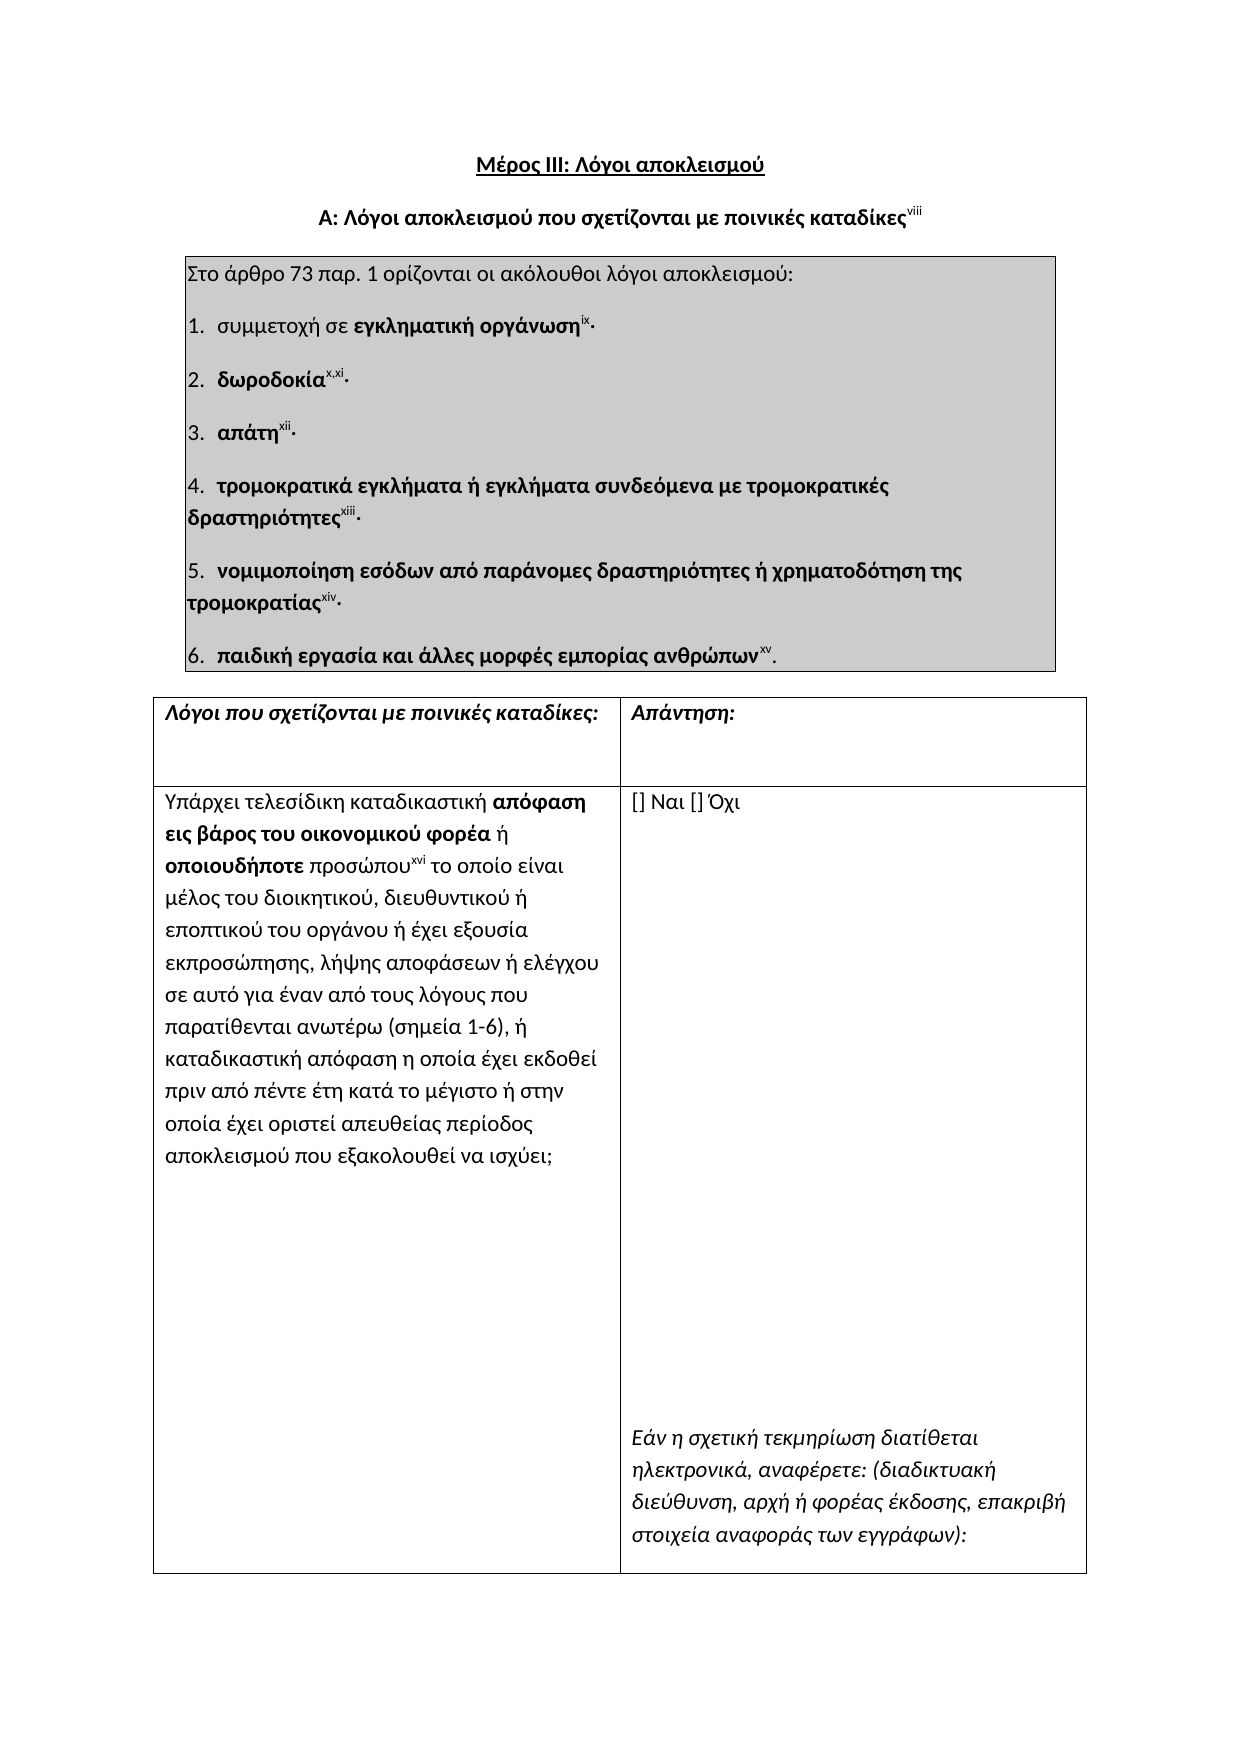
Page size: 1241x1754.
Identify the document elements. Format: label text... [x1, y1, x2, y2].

text Στο άρθρο 73 παρ. 1 ορίζονται οι ακόλουθοι λόγοι αποκλεισμού: [186, 257, 1055, 287]
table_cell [621, 787, 1086, 1572]
list τρομοκρατικά εγκλήματα ή εγκλήματα συνδεόμενα με τρομοκρατικές δραστηριότητες· [186, 468, 1055, 531]
text Μέρος III: Λόγοι αποκλεισμού [187, 150, 1053, 178]
table_header Λόγοι που σχετίζονται με ποινικές καταδίκες: [154, 698, 620, 786]
list νομιμοποίηση εσόδων από παράνομες δραστηριότητες ή χρηματοδότηση της τρομοκρατίας· [186, 553, 1055, 616]
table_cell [154, 787, 620, 1572]
list απάτη· [186, 415, 1055, 446]
text Α: Λόγοι αποκλεισμού που σχετίζονται με ποινικές καταδίκες [187, 203, 1053, 231]
list παιδική εργασία και άλλες μορφές εμπορίας ανθρώπων. [186, 638, 1055, 671]
table_header Απάντηση: [621, 698, 1086, 786]
list συμμετοχή σε εγκληματική οργάνωση· [186, 309, 1055, 340]
list δωροδοκία,· [186, 362, 1055, 393]
